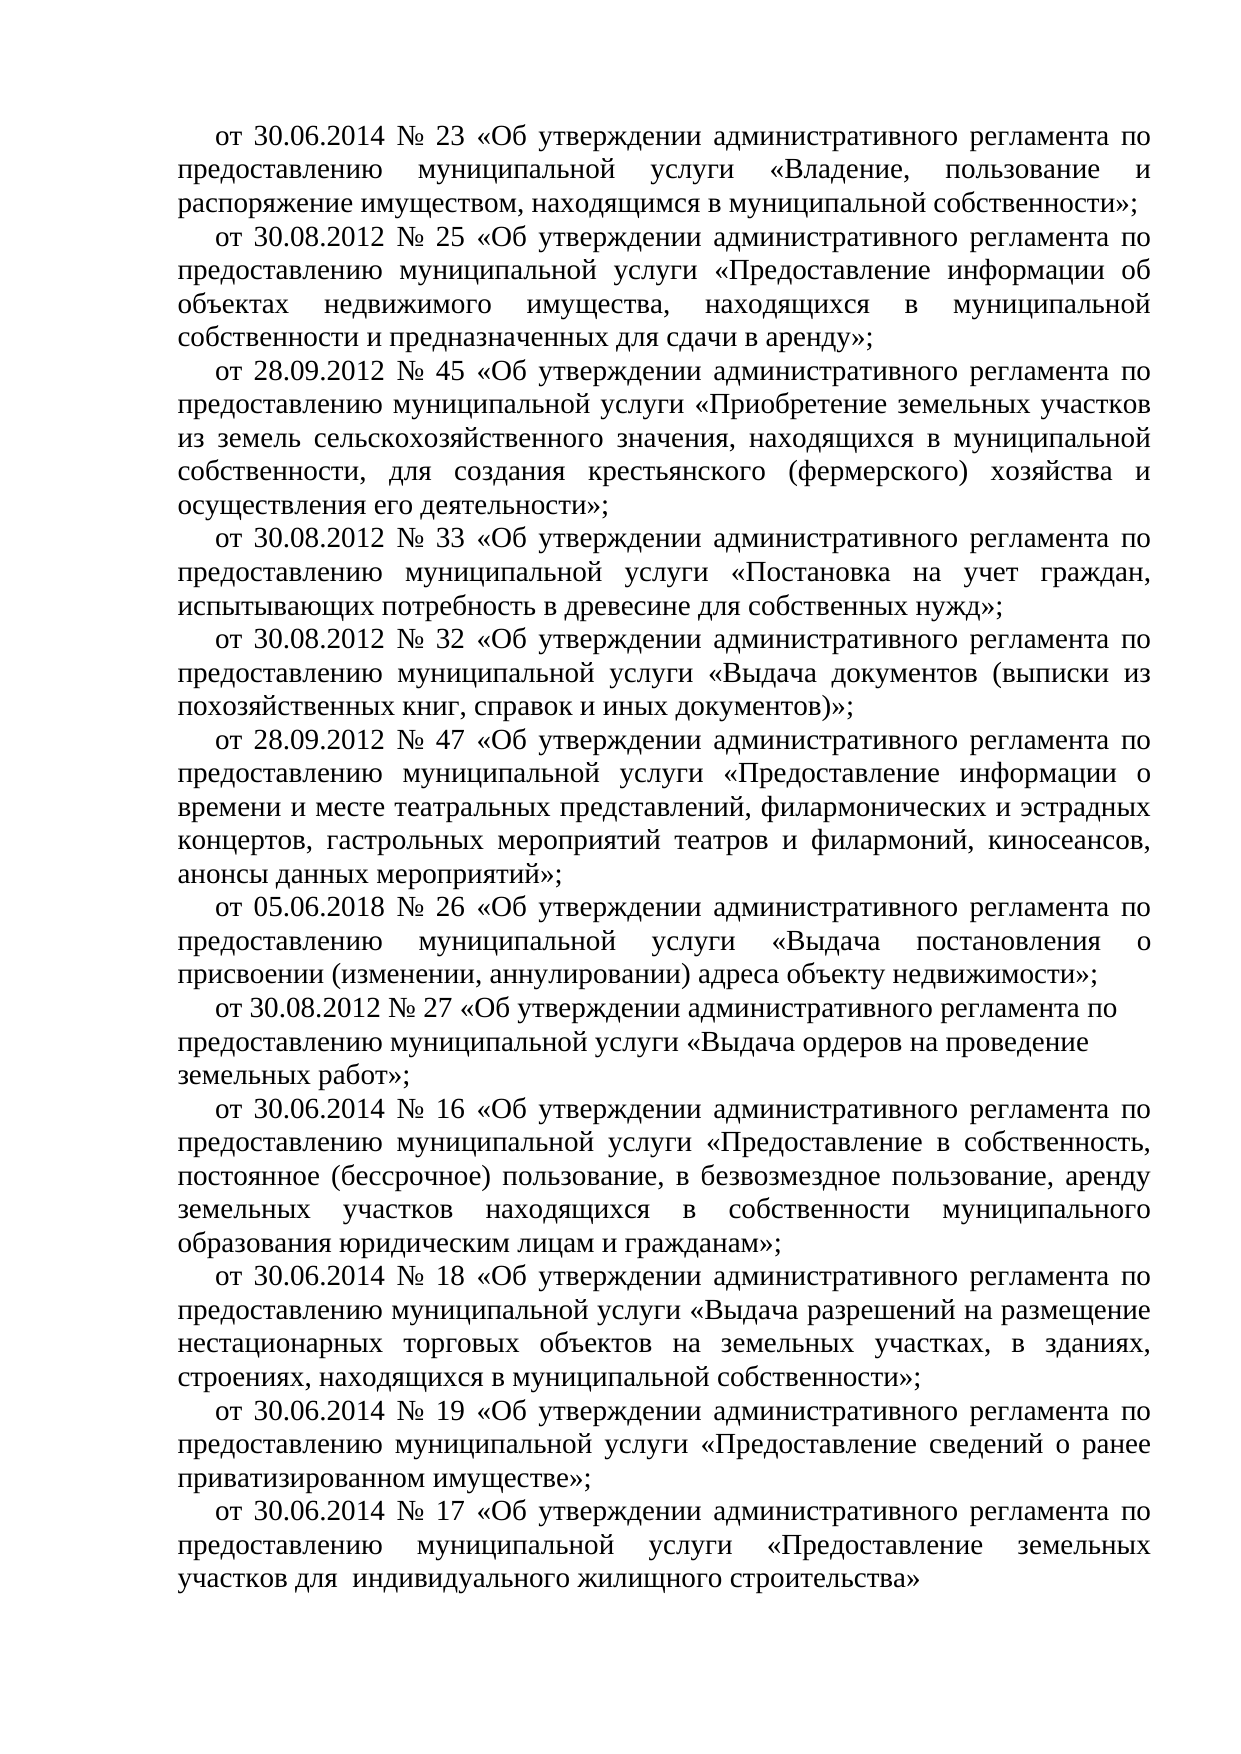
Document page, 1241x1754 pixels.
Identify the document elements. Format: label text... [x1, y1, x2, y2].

text от 28.09.2012 № 47 «Об утверждении административного регламента по предоставлению муниципальной услуги «Предоставление информации о времени и месте театральных представлений, филармонических и эстрадных концертов, гастрольных мероприятий театров и филармоний, киносеансов, анонсы данных мероприятий»; [177, 722, 1152, 889]
text от 30.08.2012 № 33 «Об утверждении административного регламента по предоставлению муниципальной услуги «Постановка на учет граждан, испытывающих потребность в древесине для собственных нужд»; [177, 521, 1152, 621]
text от 30.06.2014 № 17 «Об утверждении административного регламента по предоставлению муниципальной услуги «Предоставление земельных участков для индивидуального жилищного строительства» [177, 1493, 1152, 1594]
text от 30.06.2014 № 18 «Об утверждении административного регламента по предоставлению муниципальной услуги «Выдача разрешений на размещение нестационарных торговых объектов на земельных участках, в зданиях, строениях, находящихся в муниципальной собственности»; [177, 1258, 1152, 1393]
text от 30.06.2014 № 23 «Об утверждении административного регламента по предоставлению муниципальной услуги «Владение, пользование и распоряжение имуществом, находящимся в муниципальной собственности»; [177, 118, 1152, 219]
text от 30.06.2014 № 19 «Об утверждении административного регламента по предоставлению муниципальной услуги «Предоставление сведений о ранее приватизированном имуществе»; [177, 1393, 1152, 1493]
text от 30.08.2012 № 32 «Об утверждении административного регламента по предоставлению муниципальной услуги «Выдача документов (выписки из похозяйственных книг, справок и иных документов)»; [177, 621, 1152, 722]
text от 30.06.2014 № 16 «Об утверждении административного регламента по предоставлению муниципальной услуги «Предоставление в собственность, постоянное (бессрочное) пользование, в безвозмездное пользование, аренду земельных участков находящихся в собственности муниципального образования юридическим лицам и гражданам»; [177, 1091, 1152, 1258]
text от 28.09.2012 № 45 «Об утверждении административного регламента по предоставлению муниципальной услуги «Приобретение земельных участков из земель сельскохозяйственного значения, находящихся в муниципальной собственности, для создания крестьянского (фермерского) хозяйства и осуществления его деятельности»; [177, 353, 1152, 521]
text от 30.08.2012 № 25 «Об утверждении административного регламента по предоставлению муниципальной услуги «Предоставление информации об объектах недвижимого имущества, находящихся в муниципальной собственности и предназначенных для сдачи в аренду»; [177, 219, 1152, 353]
text от 05.06.2018 № 26 «Об утверждении административного регламента по предоставлению муниципальной услуги «Выдача постановления о присвоении (изменении, аннулировании) адреса объекту недвижимости»; [177, 889, 1152, 990]
text от 30.08.2012 № 27 «Об утверждении административного регламента по предоставлению муниципальной услуги «Выдача ордеров на проведение земельных работ»; [177, 990, 1152, 1091]
